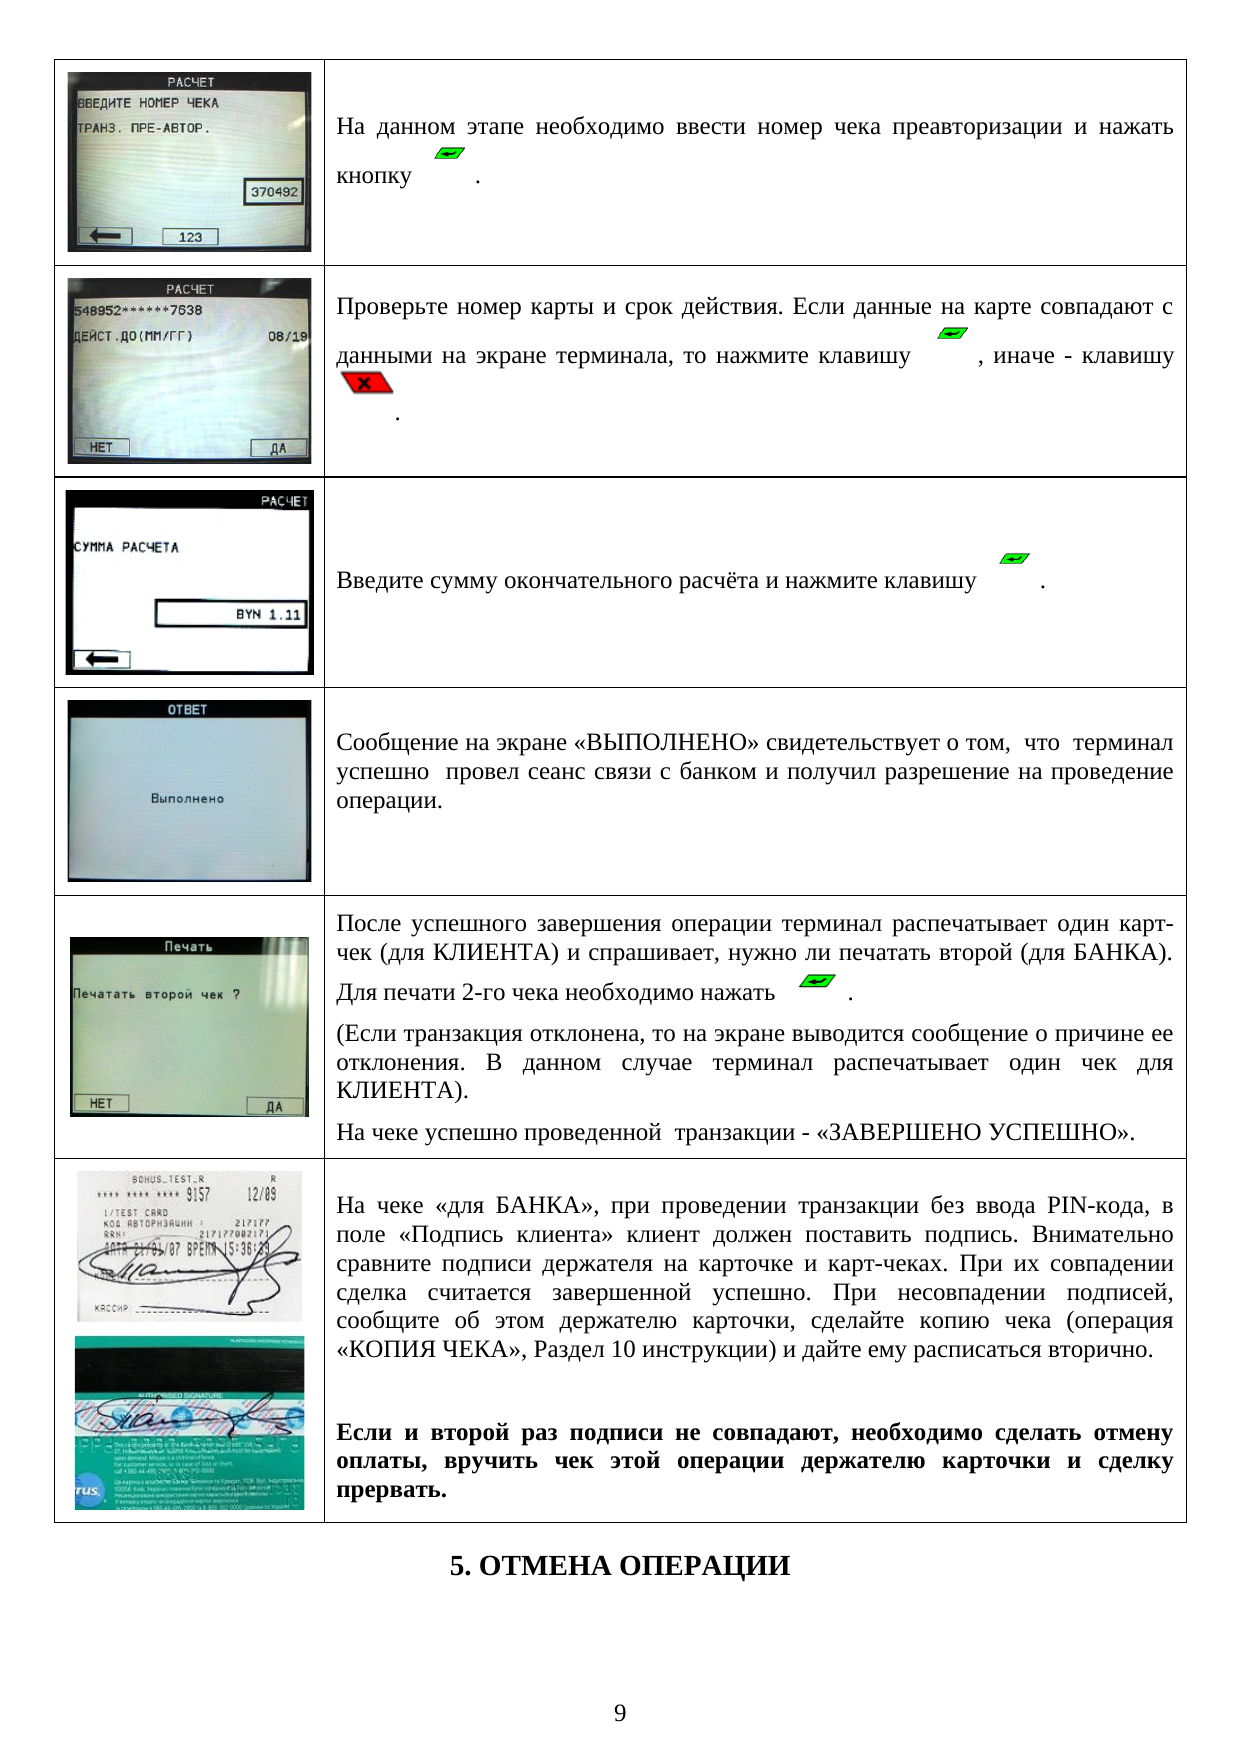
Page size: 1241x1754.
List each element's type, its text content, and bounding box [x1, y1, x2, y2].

table_cell Сообщение на экране «ВЫПОЛНЕНО» свидетельствует о том, что терминал успешно провел сеанс связи с банком и получил разрешение на проведение операции. [325, 688, 1186, 894]
table_cell На чеке «для БАНКА», при проведении транзакции без ввода PIN-кода, в поле «Подпись клиента» клиент должен поставить подпись. Внимательно сравните подписи держателя на карточке и карт-чеках. При их совпадении сделка считается завершенной успешно. При несовпадении подписей, сообщите об этом держателю карточки, сделайте копию чека (операция «КОПИЯ ЧЕКА», Раздел 10 инструкции) и дайте ему расписаться вторично. Если и второй раз подписи не совпадают, необходимо сделать отмену оплаты, вручить чек этой операции держателю карточки и сделку прервать. [325, 1159, 1186, 1522]
picture [983, 545, 1040, 564]
picture [70, 937, 309, 1117]
table_cell Проверьте номер карты и срок действия. Если данные на карте совпадают с данными на экране терминала, то нажмите клавишу , иначе - клавишу . [325, 266, 1186, 476]
table_cell После успешного завершения операции терминал распечатывает один карт-чек (для КЛИЕНТА) и спрашивает, нужно ли печатать второй (для БАНКА). Для печати 2-го чека необходимо нажать . (Если транзакция отклонена, то на экране выводится сообщение о причине ее отклонения. В данном случае терминал распечатывает один чек для КЛИЕНТА). На чеке успешно проведенной транзакции - «ЗАВЕРШЕНО УСПЕШНО». [325, 896, 1186, 1158]
picture [336, 368, 395, 396]
picture [418, 139, 475, 159]
picture [74, 1335, 305, 1510]
table_cell [55, 478, 324, 687]
table_cell [55, 266, 324, 476]
table_cell Введите сумму окончательного расчёта и нажмите клавишу . [325, 478, 1186, 687]
picture [921, 319, 978, 339]
picture [781, 965, 848, 988]
table_cell На данном этапе необходимо ввести номер чека преавторизации и нажать кнопку . [325, 60, 1186, 264]
picture [67, 700, 312, 882]
picture [77, 1171, 303, 1323]
table_cell [55, 896, 324, 1158]
table_cell [55, 688, 324, 894]
text 5. ОТМЕНА ОПЕРАЦИИ [59, 1548, 1181, 1581]
picture [65, 490, 314, 675]
table_cell [55, 60, 324, 264]
table_cell [55, 1159, 324, 1522]
